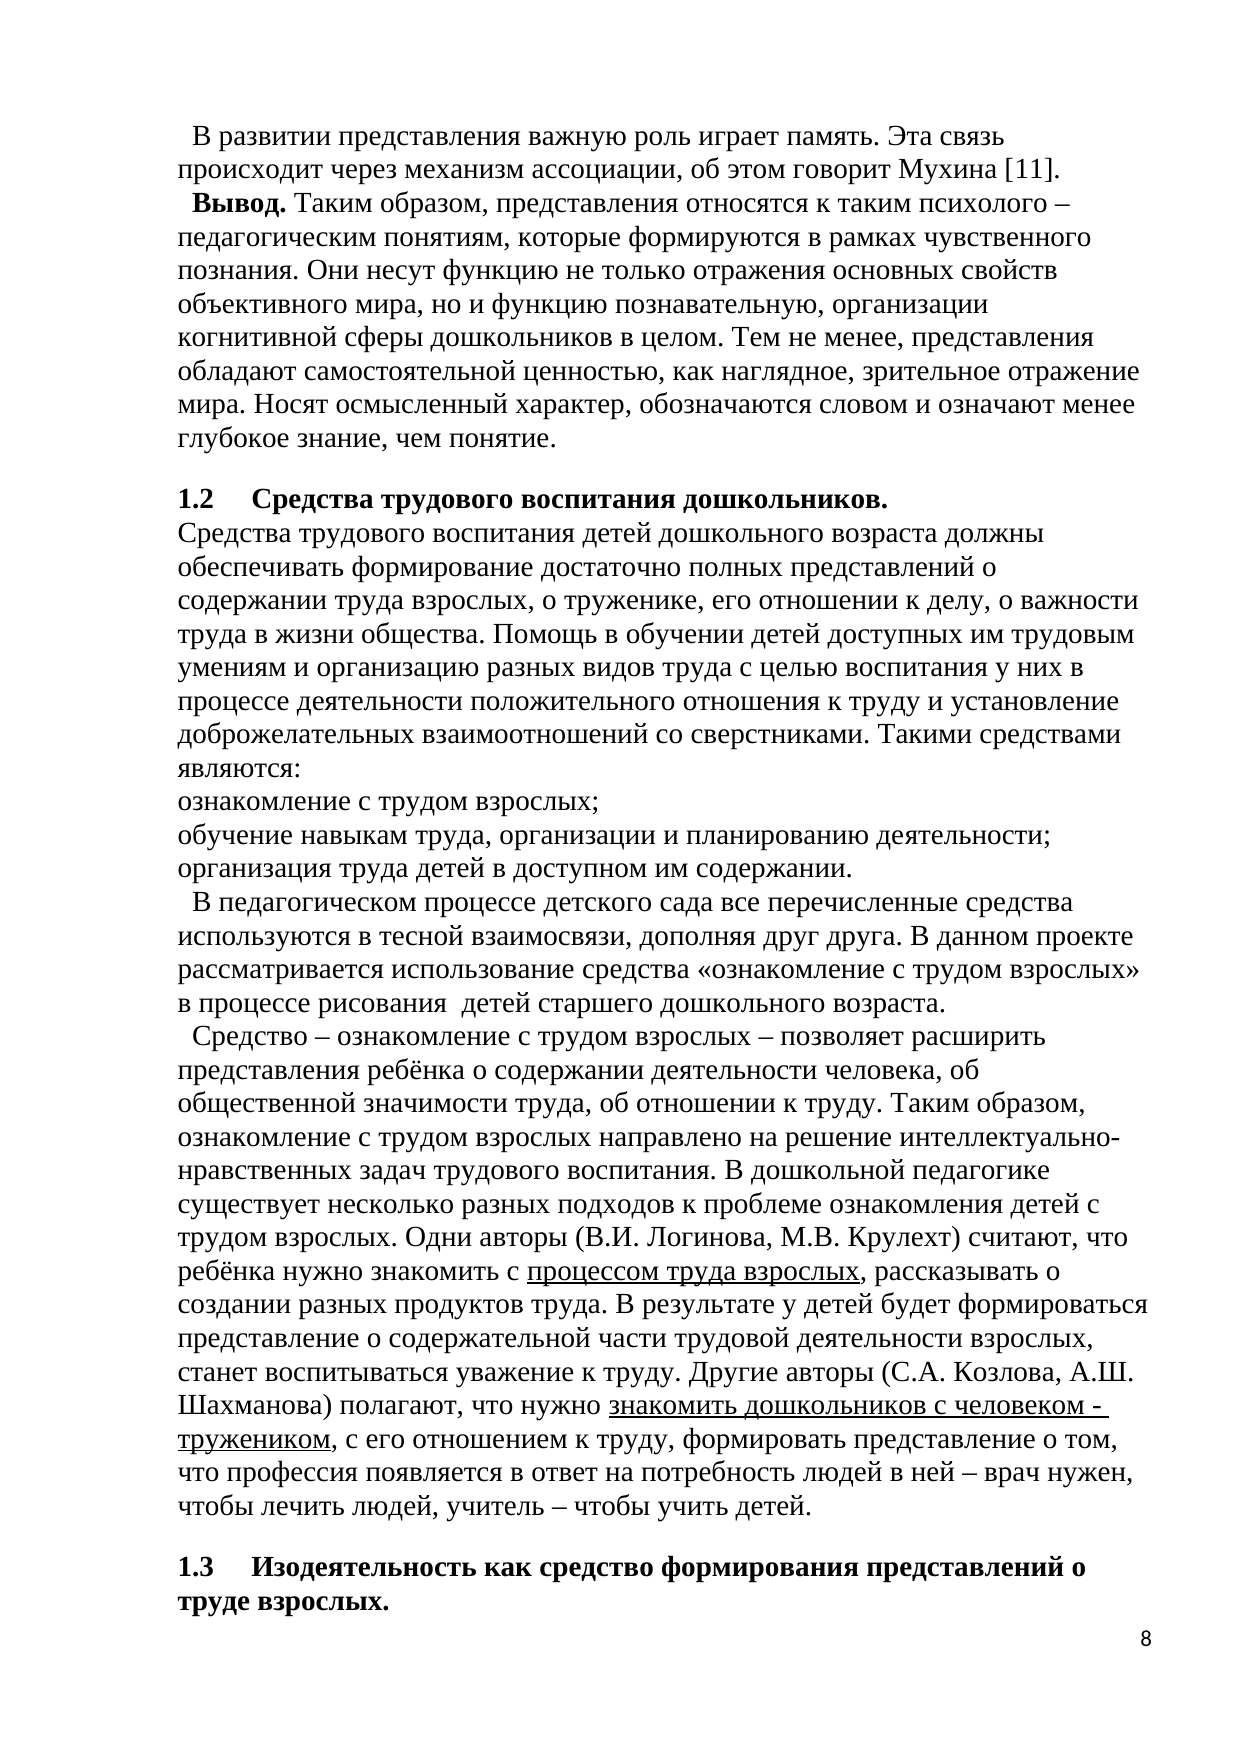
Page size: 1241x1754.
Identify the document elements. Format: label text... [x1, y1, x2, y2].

text организация труда детей в доступном им содержании. [177, 851, 1152, 884]
text обучение навыкам труда, организации и планированию деятельности; [177, 817, 1152, 851]
text В педагогическом процессе детского сада все перечисленные средства используются в тесной взаимосвязи, дополняя друг друга. В данном проекте рассматривается использование средства «ознакомление с трудом взрослых» в процессе рисования детей старшего дошкольного возраста. [177, 884, 1152, 1018]
text ознакомление с трудом взрослых; [177, 783, 1152, 817]
text Средства трудового воспитания детей дошкольного возраста должны обеспечивать формирование достаточно полных представлений о содержании труда взрослых, о труженике, его отношении к делу, о важности труда в жизни общества. Помощь в обучении детей доступных им трудовым умениям и организацию разных видов труда с целью воспитания у них в процессе деятельности положительного отношения к труду и установление доброжелательных взаимоотношений со сверстниками. Такими средствами являются: [177, 515, 1152, 783]
text В развитии представления важную роль играет память. Эта связь происходит через механизм ассоциации, об этом говорит Мухина [11]. [177, 118, 1152, 185]
text Средство – ознакомление с трудом взрослых – позволяет расширить представления ребёнка о содержании деятельности человека, об общественной значимости труда, об отношении к труду. Таким образом, ознакомление с трудом взрослых направлено на решение интеллектуально-нравственных задач трудового воспитания. В дошкольной педагогике существует несколько разных подходов к проблеме ознакомления детей с трудом взрослых. Одни авторы (В.И. Логинова, М.В. Крулехт) считают, что ребёнка нужно знакомить с процессом труда взрослых, рассказывать о создании разных продуктов труда. В результате у детей будет формироваться представление о содержательной части трудовой деятельности взрослых, станет воспитываться уважение к труду. Другие авторы (С.А. Козлова, А.Ш. Шахманова) полагают, что нужно знакомить дошкольников с человеком - тружеником, с его отношением к труду, формировать представление о том, что профессия появляется в ответ на потребность людей в ней – врач нужен, чтобы лечить людей, учитель – чтобы учить детей. [177, 1018, 1152, 1521]
text 1.2 Средства трудового воспитания дошкольников. [177, 482, 1152, 515]
text Вывод. Таким образом, представления относятся к таким психолого – педагогическим понятиям, которые формируются в рамках чувственного познания. Они несут функцию не только отражения основных свойств объективного мира, но и функцию познавательную, организации когнитивной сферы дошкольников в целом. Тем не менее, представления обладают самостоятельной ценностью, как наглядное, зрительное отражение мира. Носят осмысленный характер, обозначаются словом и означают менее глубокое знание, чем понятие. [177, 185, 1152, 453]
text 1.3 Изодеятельность как средство формирования представлений о труде взрослых. [177, 1549, 1152, 1616]
